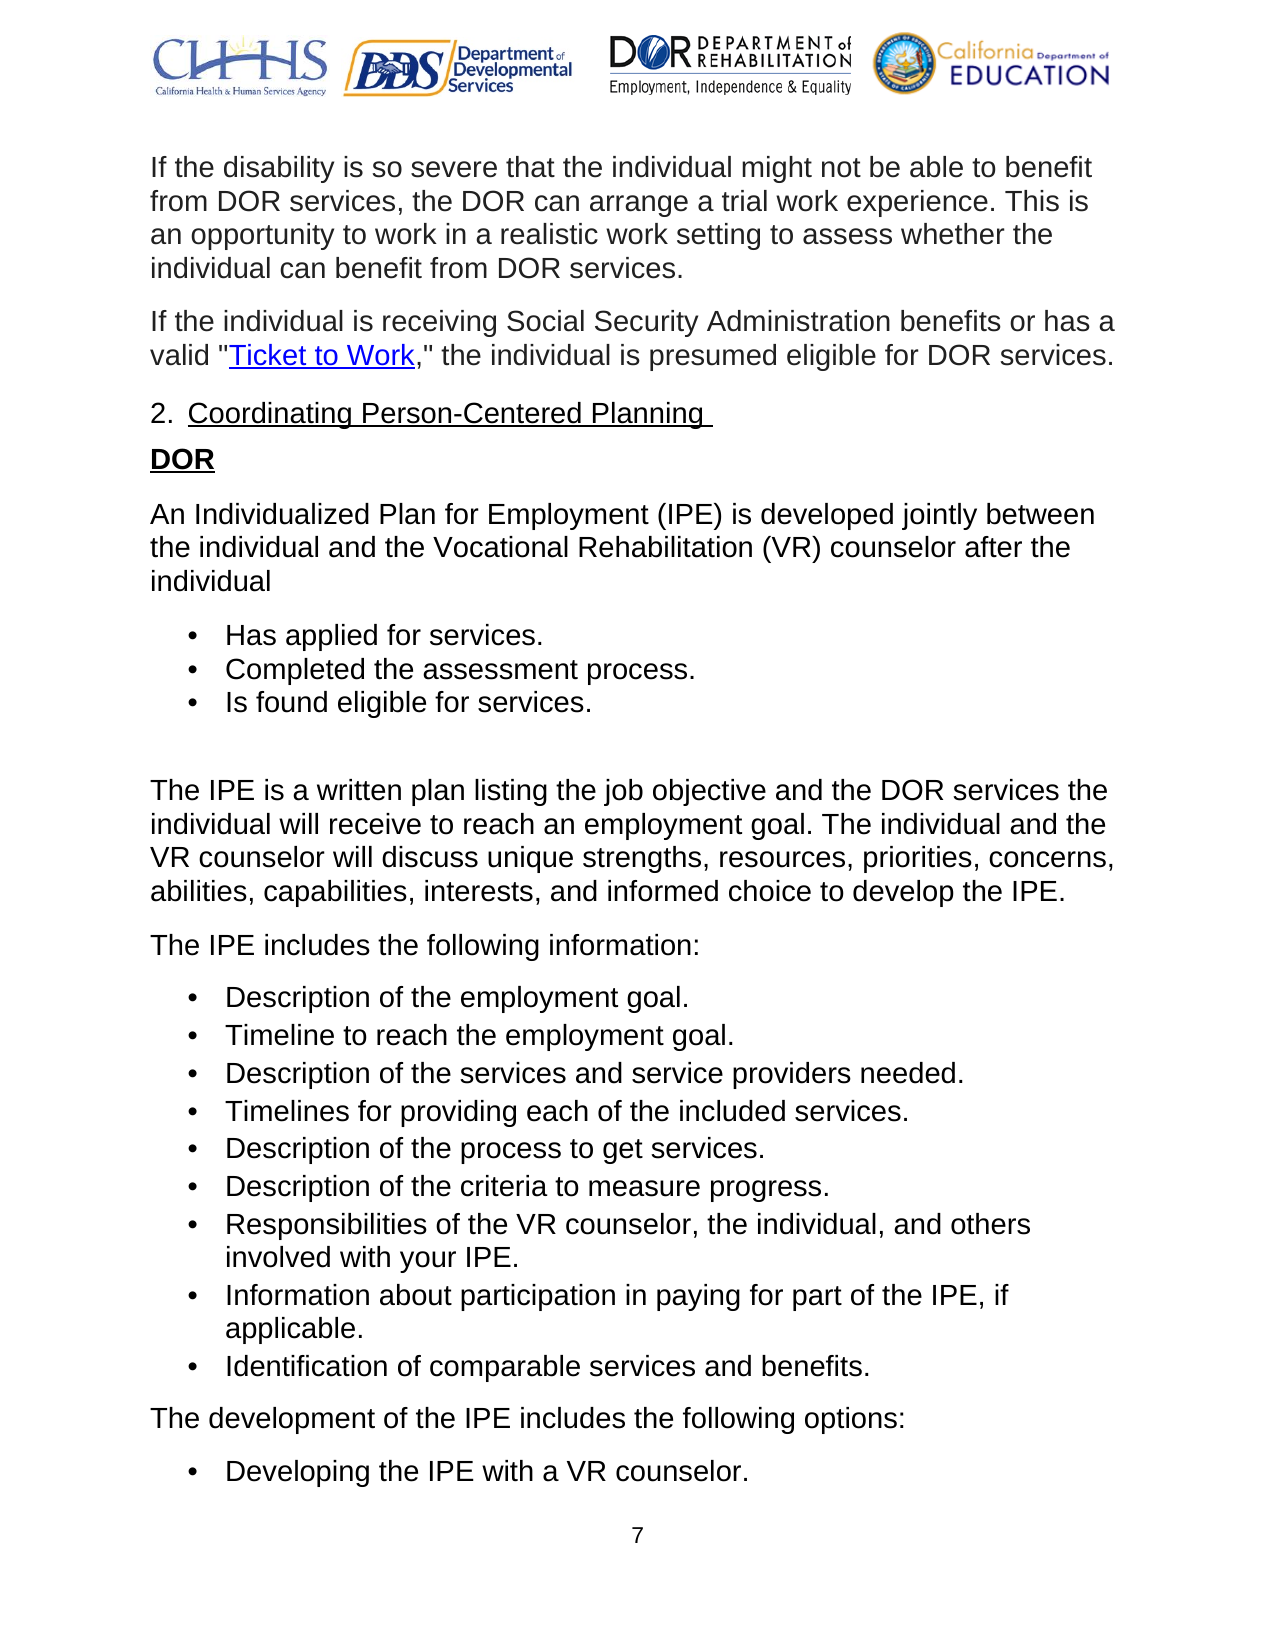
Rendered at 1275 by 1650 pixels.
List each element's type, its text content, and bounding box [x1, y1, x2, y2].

list Developing the IPE with a VR counselor. [187, 1454, 1125, 1487]
list Description of the process to get services. [187, 1131, 1125, 1165]
list Responsibilities of the VR counselor, the individual, and others involved with your IPE. [187, 1207, 1125, 1274]
list Is found eligible for services. [187, 685, 1125, 719]
text The IPE includes the following information: [150, 928, 1125, 962]
list Description of the employment goal. [187, 980, 1125, 1014]
picture [341, 37, 595, 97]
text The IPE is a written plan listing the job objective and the DOR services the individual will receive to reach an employment goal. The individual and the VR counselor will discuss unique strengths, resources, priorities, concerns, abilities, capabilities, interests, and informed choice to develop the IPE. [150, 773, 1125, 907]
list Description of the services and service providers needed. [187, 1056, 1125, 1089]
picture [610, 35, 851, 95]
list Timeline to reach the employment goal. [187, 1018, 1125, 1052]
text The development of the IPE includes the following options: [150, 1401, 1125, 1435]
picture [865, 29, 1126, 102]
list Completed the assessment process. [187, 652, 1125, 685]
list Timelines for providing each of the included services. [187, 1093, 1125, 1127]
list Has applied for services. [187, 618, 1125, 652]
text An Individualized Plan for Employment (IPE) is developed jointly between the individual and the Vocational Rehabilitation (VR) counselor after the individual [150, 497, 1125, 597]
text If the disability is so severe that the individual might not be able to benefit from DOR services, the DOR can arrange a trial work experience. This is an opportunity to work in a realistic work setting to assess whether the individual can benefit from DOR services. [150, 150, 1125, 284]
subtitle Coordinating Person-Centered Planning [150, 396, 1125, 430]
text DOR [150, 442, 1125, 476]
text If the individual is receiving Social Security Administration benefits or has a valid "Ticket to Work," the individual is presumed eligible for DOR services. [150, 304, 1125, 371]
list Identification of comparable services and benefits. [187, 1349, 1125, 1383]
list Information about participation in paying for part of the IPE, if applicable. [187, 1278, 1125, 1345]
picture [150, 35, 330, 97]
list Description of the criteria to measure progress. [187, 1169, 1125, 1202]
